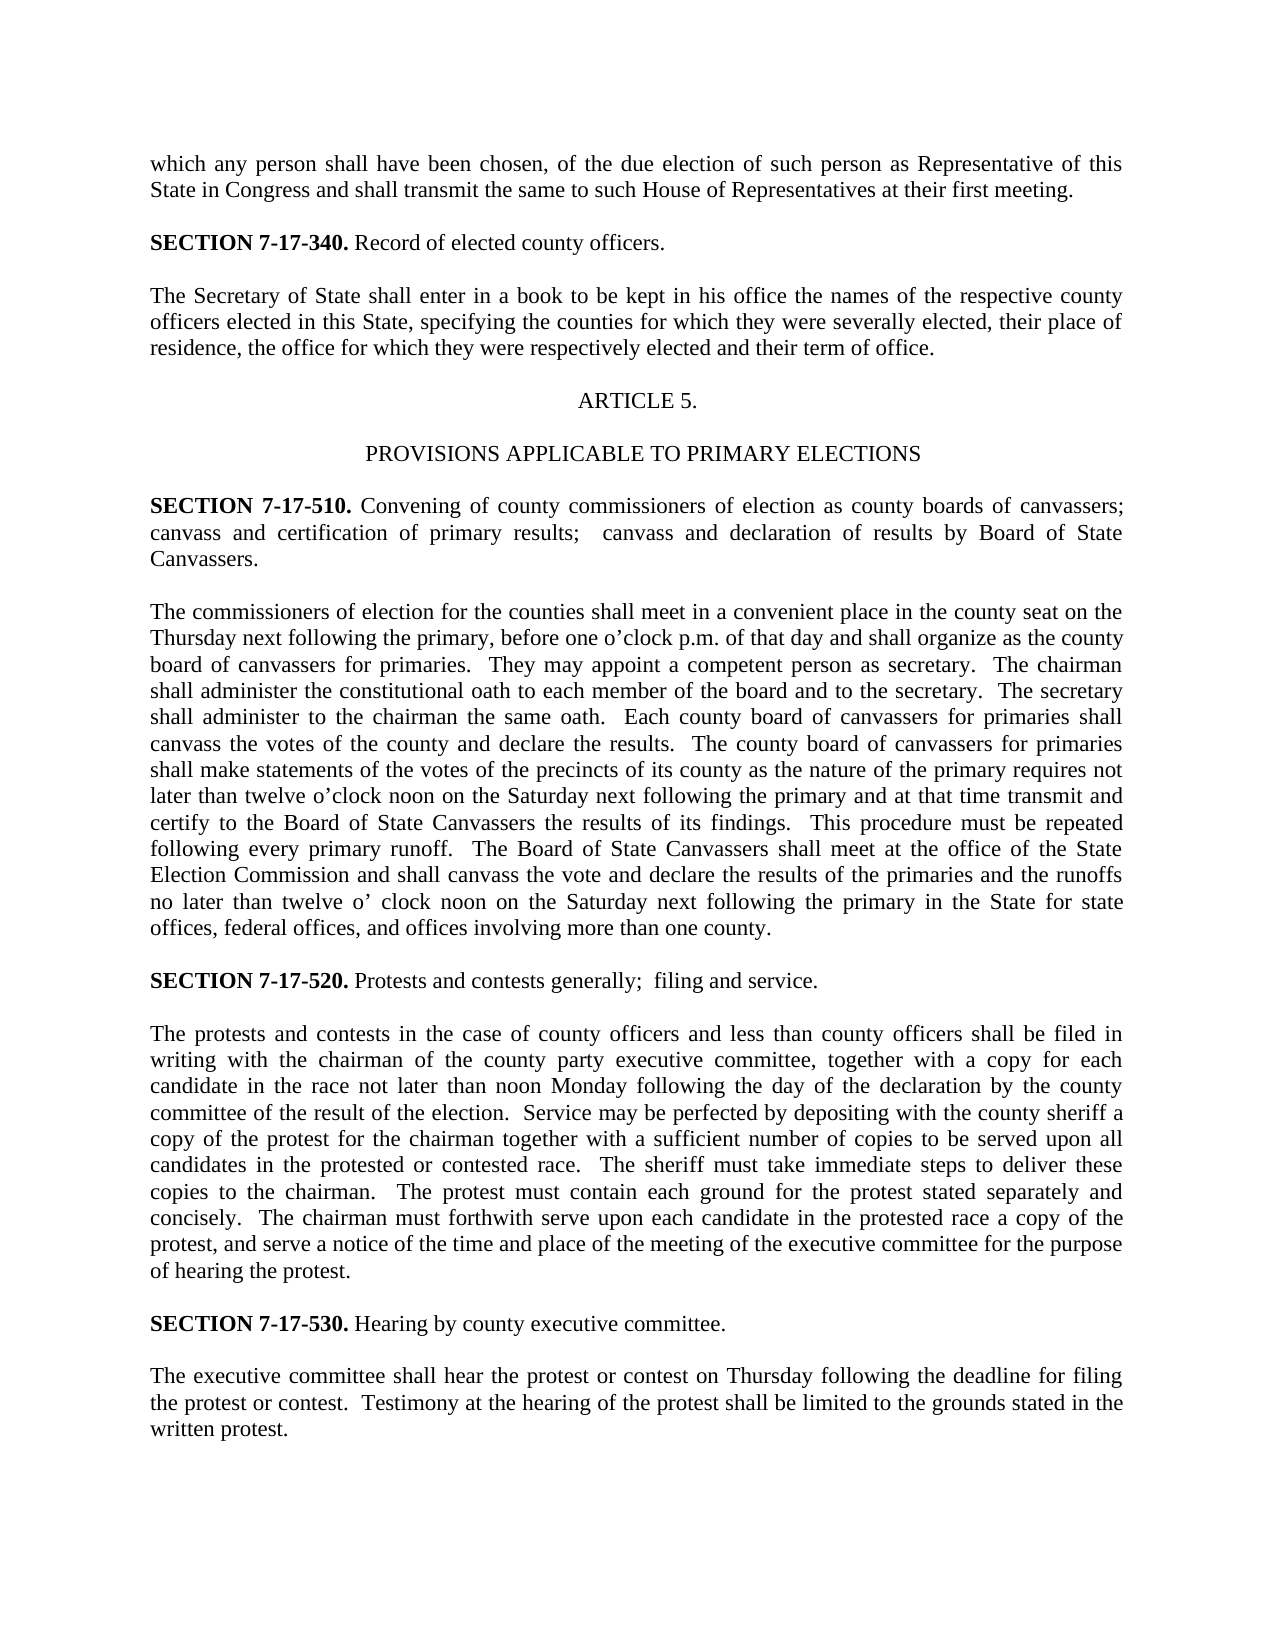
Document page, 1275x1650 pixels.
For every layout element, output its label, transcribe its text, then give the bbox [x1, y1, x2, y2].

text SECTION 7-17-530. Hearing by county executive committee. [150, 1309, 1125, 1336]
text SECTION 7-17-520. Protests and contests generally; filing and service. [150, 967, 1125, 993]
text ARTICLE 5. [150, 387, 1125, 413]
text The Secretary of State shall enter in a book to be kept in his office the names of the respective county officers elected in this State, specifying the counties for which they were severally elected, their place of residence, the office for which they were respectively elected and their term of office. [150, 282, 1125, 361]
text The executive committee shall hear the protest or contest on Thursday following the deadline for filing the protest or contest. Testimony at the hearing of the protest shall be limited to the grounds stated in the written protest. [150, 1362, 1125, 1441]
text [150, 150, 1125, 203]
text The protests and contests in the case of county officers and less than county officers shall be filed in writing with the chairman of the county party executive committee, together with a copy for each candidate in the race not later than noon Monday following the day of the declaration by the county committee of the result of the election. Service may be perfected by depositing with the county sheriff a copy of the protest for the chairman together with a sufficient number of copies to be served upon all candidates in the protested or contested race. The sheriff must take immediate steps to deliver these copies to the chairman. The protest must contain each ground for the protest stated separately and concisely. The chairman must forthwith serve upon each candidate in the protested race a copy of the protest, and serve a notice of the time and place of the meeting of the executive committee for the purpose of hearing the protest. [150, 1020, 1125, 1283]
text The commissioners of election for the counties shall meet in a convenient place in the county seat on the Thursday next following the primary, before one o’clock p.m. of that day and shall organize as the county board of canvassers for primaries. They may appoint a competent person as secretary. The chairman shall administer the constitutional oath to each member of the board and to the secretary. The secretary shall administer to the chairman the same oath. Each county board of canvassers for primaries shall canvass the votes of the county and declare the results. The county board of canvassers for primaries shall make statements of the votes of the precincts of its county as the nature of the primary requires not later than twelve o’clock noon on the Saturday next following the primary and at that time transmit and certify to the Board of State Canvassers the results of its findings. This procedure must be repeated following every primary runoff. The Board of State Canvassers shall meet at the office of the State Election Commission and shall canvass the vote and declare the results of the primaries and the runoffs no later than twelve o’ clock noon on the Saturday next following the primary in the State for state offices, federal offices, and offices involving more than one county. [150, 598, 1125, 941]
text SECTION 7-17-510. Convening of county commissioners of election as county boards of canvassers; canvass and certification of primary results; canvass and declaration of results by Board of State Canvassers. [150, 493, 1125, 572]
text PROVISIONS APPLICABLE TO PRIMARY ELECTIONS [150, 440, 1125, 466]
text SECTION 7-17-340. Record of elected county officers. [150, 229, 1125, 255]
